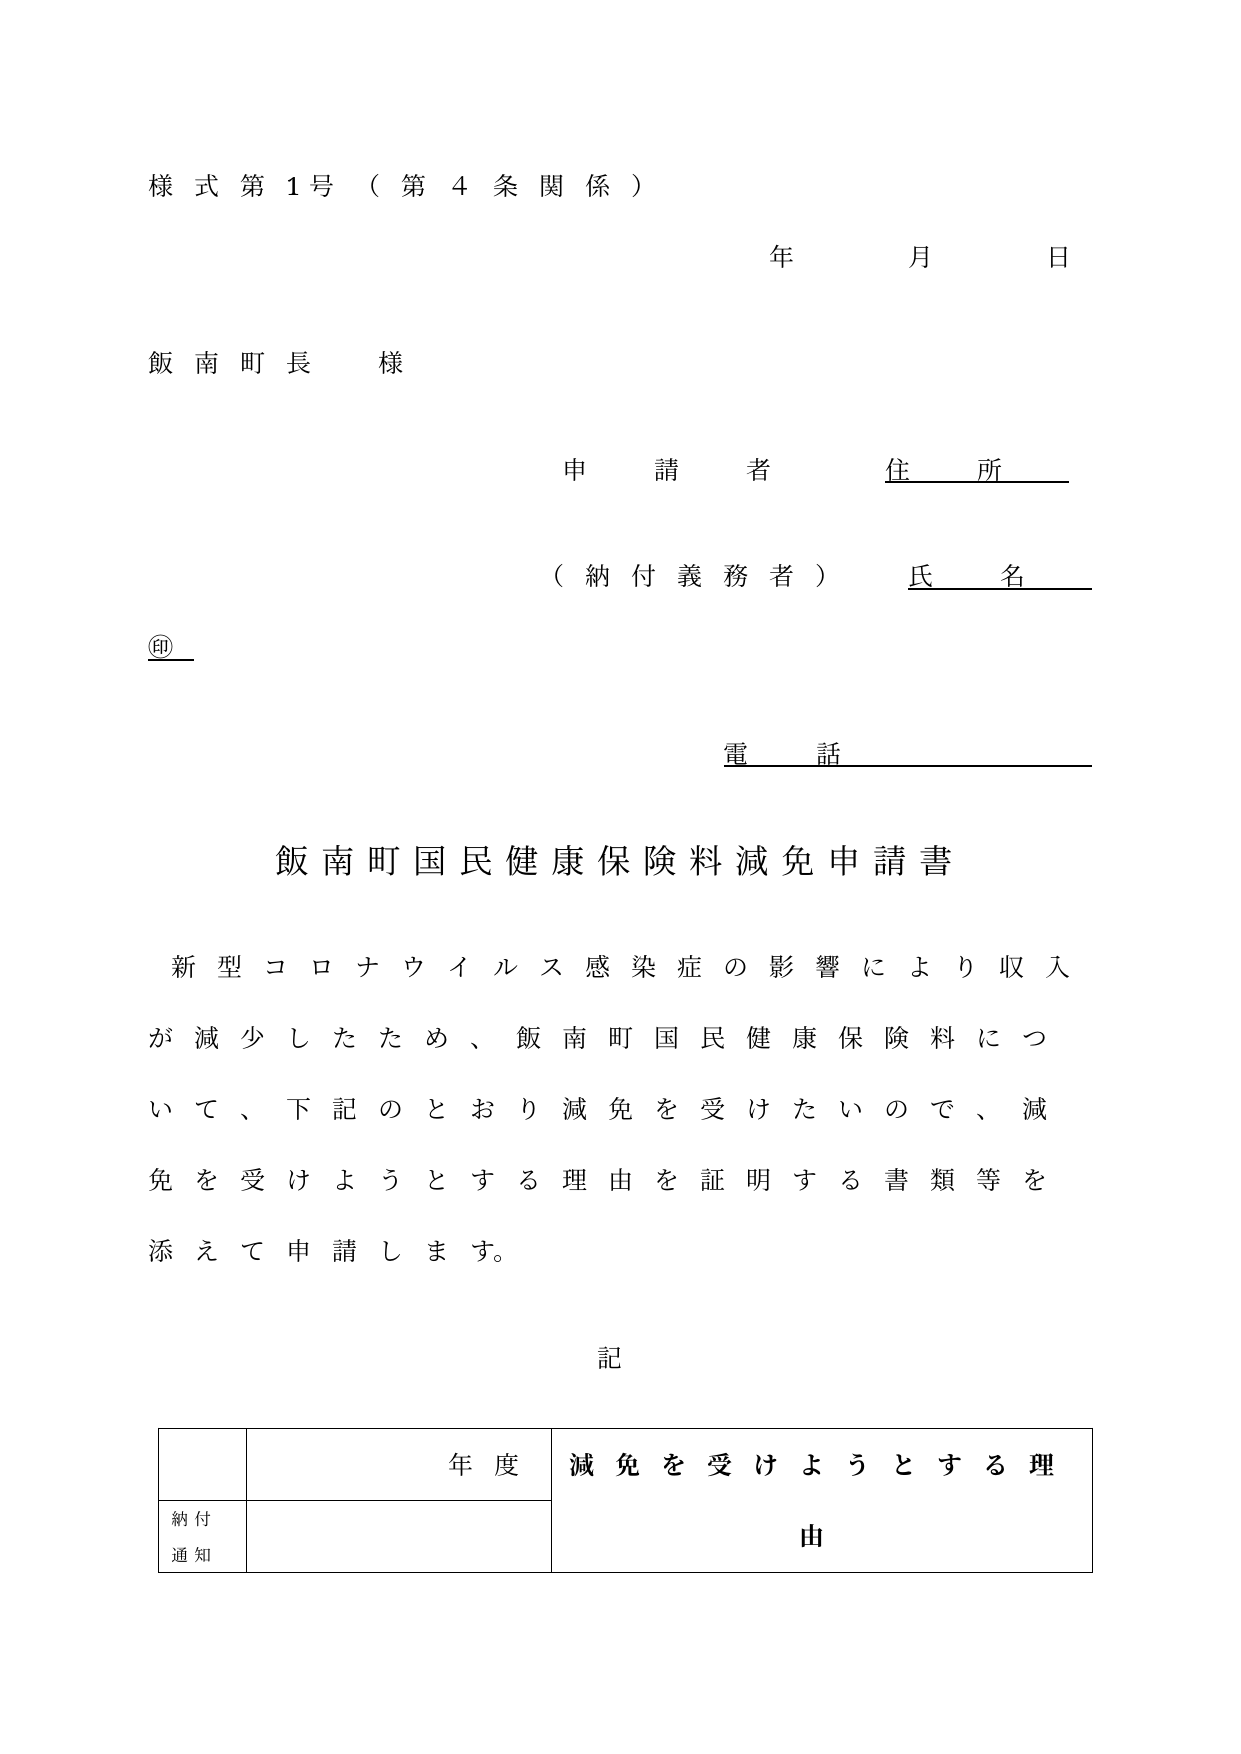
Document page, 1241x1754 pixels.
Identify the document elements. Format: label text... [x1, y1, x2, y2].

text 年 月 日 [148, 220, 1092, 291]
text 申 請 者 住 所 [148, 433, 1092, 504]
table_header 減免を受けようとする理由 [552, 1429, 1092, 1572]
table_header [159, 1429, 246, 1499]
text 様式第1号（第４条関係） [148, 149, 1092, 220]
text 飯南町国民健康保険料減免申請書 [148, 824, 1092, 895]
text 飯南町長 様 [148, 326, 1092, 397]
table_header 年度 [247, 1429, 551, 1499]
subtitle 記 [148, 1321, 1092, 1392]
text 電 話 [148, 717, 1092, 788]
table_cell 納付通知書番号 [159, 1501, 246, 1572]
text 新型コロナウイルス感染症の影響により収入が減少したため、飯南町国民健康保険料について、下記のとおり減免を受けたいので、減免を受けようとする理由を証明する書類等を添えて申請します。 [148, 930, 1092, 1285]
text （納付義務者） 氏 名 ㊞ [148, 539, 1092, 682]
table_cell [247, 1501, 551, 1572]
